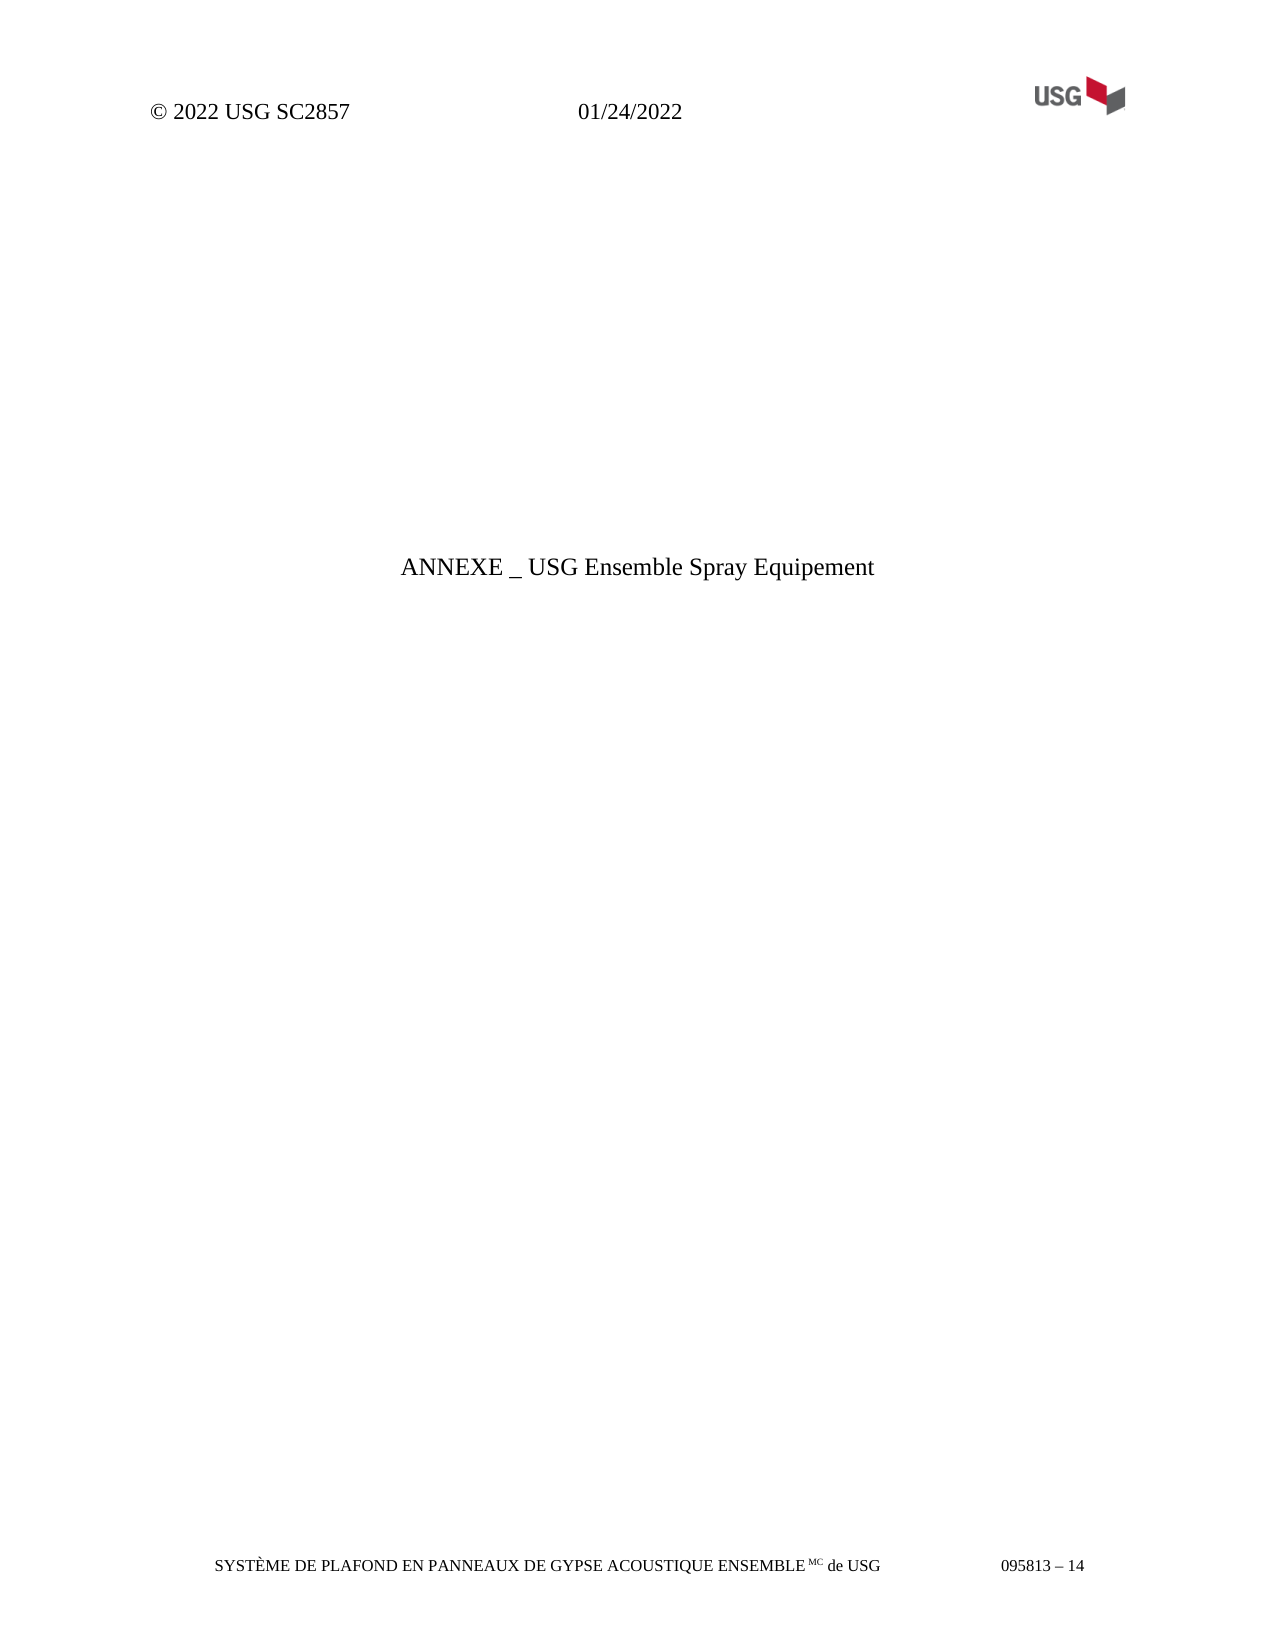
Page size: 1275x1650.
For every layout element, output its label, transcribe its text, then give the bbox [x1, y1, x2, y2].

picture [1035, 75, 1125, 120]
text ANNEXE _ USG Ensemble Spray Equipement [150, 552, 1125, 581]
